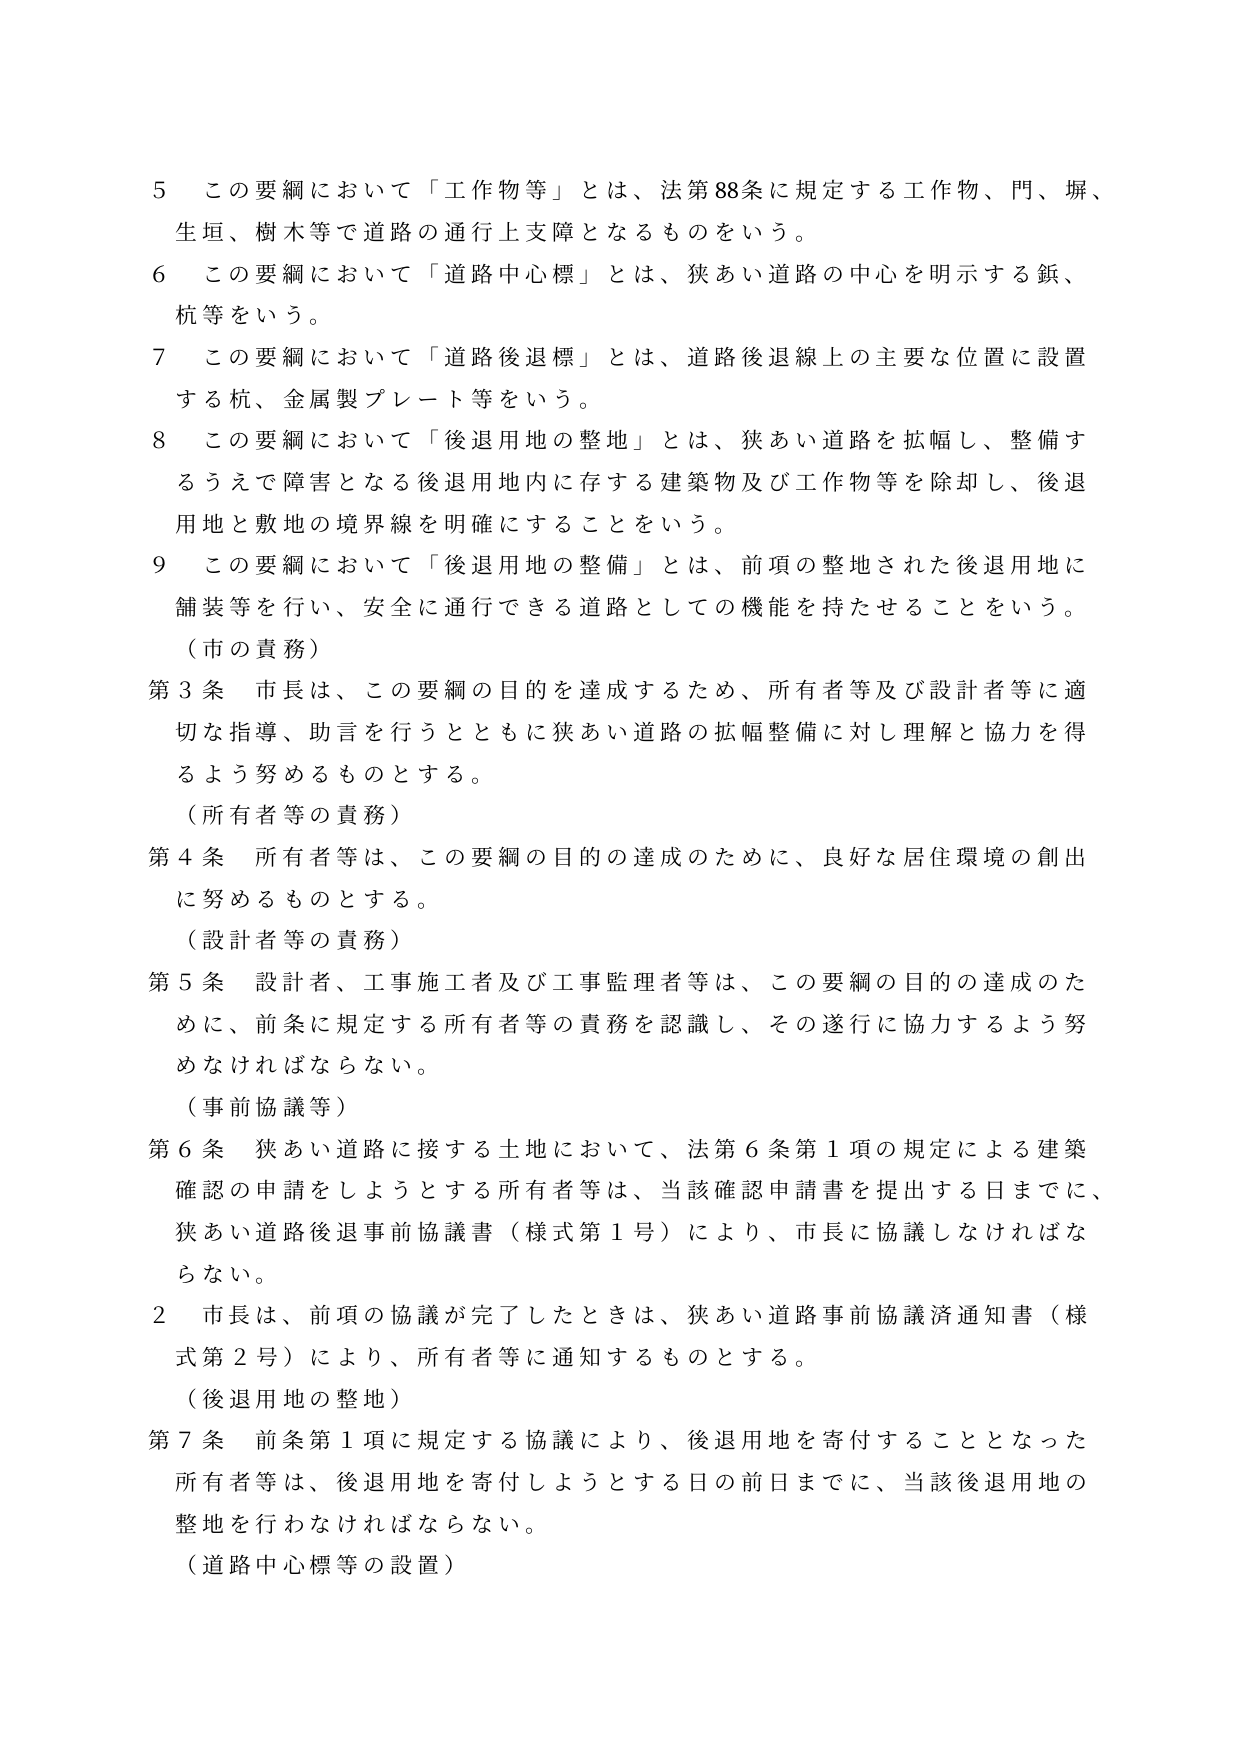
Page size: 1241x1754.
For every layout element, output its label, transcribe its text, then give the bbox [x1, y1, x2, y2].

text （市の責務） [148, 627, 1092, 669]
text ５ この要綱において「工作物等」とは、法第88条に規定する工作物、門、塀、生垣、樹木等で道路の通行上支障となるものをいう。 [148, 169, 1092, 252]
text ２ 市長は、前項の協議が完了したときは、狭あい道路事前協議済通知書（様式第２号）により、所有者等に通知するものとする。 [148, 1294, 1092, 1377]
text ６ この要綱において「道路中心標」とは、狭あい道路の中心を明示する鋲、杭等をいう。 [148, 252, 1092, 335]
text （事前協議等） [148, 1085, 1092, 1127]
text 第５条 設計者、工事施工者及び工事監理者等は、この要綱の目的の達成のために、前条に規定する所有者等の責務を認識し、その遂行に協力するよう努めなければならない。 [148, 960, 1092, 1085]
text （道路中心標等の設置） [148, 1544, 1092, 1585]
text （後退用地の整地） [148, 1377, 1092, 1419]
text （所有者等の責務） [148, 794, 1092, 835]
text ９ この要綱において「後退用地の整備」とは、前項の整地された後退用地に舗装等を行い、安全に通行できる道路としての機能を持たせることをいう。 [148, 544, 1092, 627]
text 第７条 前条第１項に規定する協議により、後退用地を寄付することとなった所有者等は、後退用地を寄付しようとする日の前日までに、当該後退用地の整地を行わなければならない。 [148, 1419, 1092, 1544]
text 第３条 市長は、この要綱の目的を達成するため、所有者等及び設計者等に適切な指導、助言を行うとともに狭あい道路の拡幅整備に対し理解と協力を得るよう努めるものとする。 [148, 669, 1092, 794]
text ８ この要綱において「後退用地の整地」とは、狭あい道路を拡幅し、整備するうえで障害となる後退用地内に存する建築物及び工作物等を除却し、後退用地と敷地の境界線を明確にすることをいう。 [148, 419, 1092, 544]
text ７ この要綱において「道路後退標」とは、道路後退線上の主要な位置に設置する杭、金属製プレート等をいう。 [148, 335, 1092, 419]
text 第４条 所有者等は、この要綱の目的の達成のために、良好な居住環境の創出に努めるものとする。 [148, 835, 1092, 919]
text （設計者等の責務） [148, 919, 1092, 960]
text 第６条 狭あい道路に接する土地において、法第６条第１項の規定による建築確認の申請をしようとする所有者等は、当該確認申請書を提出する日までに、狭あい道路後退事前協議書（様式第１号）により、市長に協議しなければならない。 [148, 1127, 1092, 1294]
